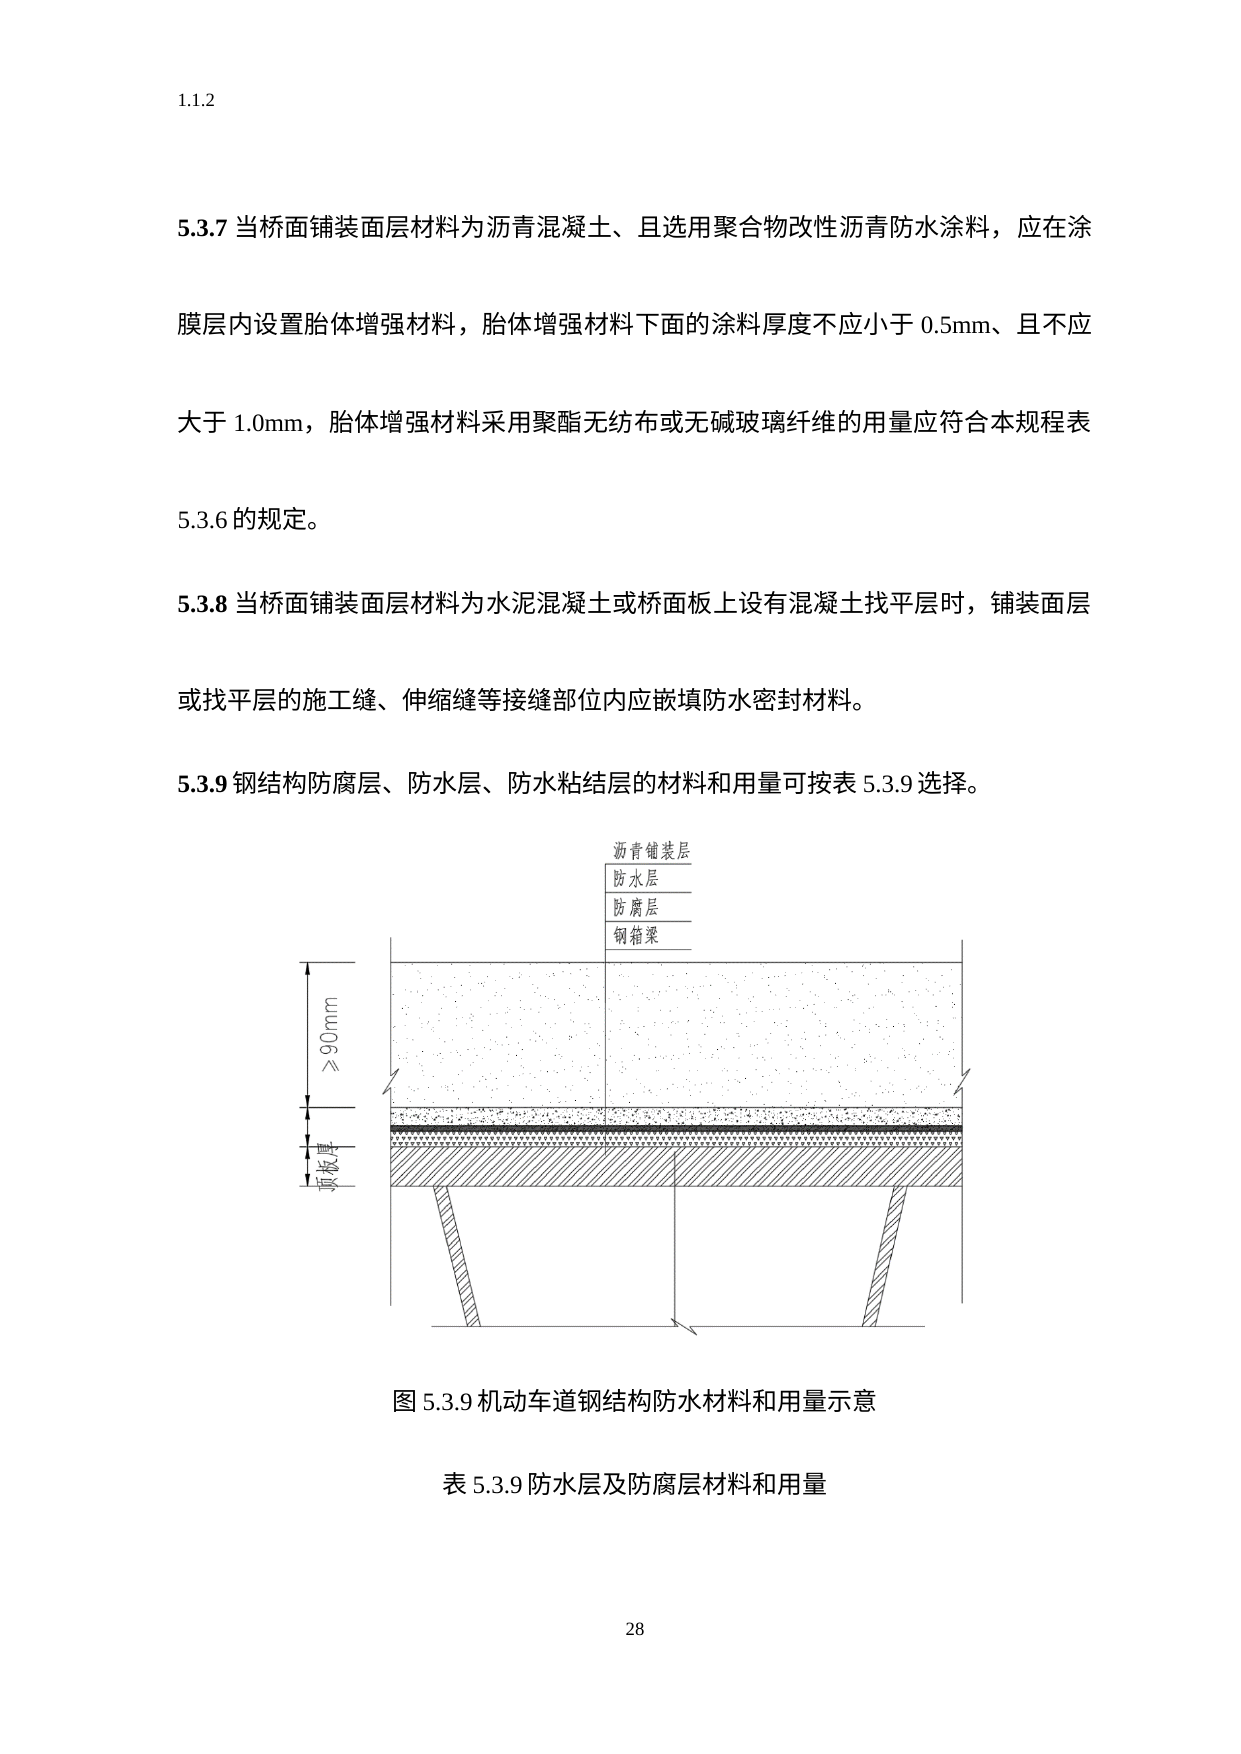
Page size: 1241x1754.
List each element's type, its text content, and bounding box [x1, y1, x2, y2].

text 表5.3.9防水层及防腐层材料和用量 [177, 1450, 1093, 1515]
picture [290, 832, 980, 1345]
text 图5.3.9机动车道钢结构防水材料和用量示意 [177, 1367, 1093, 1432]
text 5.3.9钢结构防腐层、防水层、防水粘结层的材料和用量可按表5.3.9选择。 [177, 749, 1093, 814]
text 5.3.7 当桥面铺装面层材料为沥青混凝土、且选用聚合物改性沥青防水涂料，应在涂膜层内设置胎体增强材料，胎体增强材料下面的涂料厚度不应小于0.5mm、且不应大于1.0mm，胎体增强材料采用聚酯无纺布或无碱玻璃纤维的用量应符合本规程表5.3.6的规定。 [177, 193, 1093, 551]
text 5.3.8 当桥面铺装面层材料为水泥混凝土或桥面板上设有混凝土找平层时，铺装面层或找平层的施工缝、伸缩缝等接缝部位内应嵌填防水密封材料。 [177, 569, 1093, 731]
